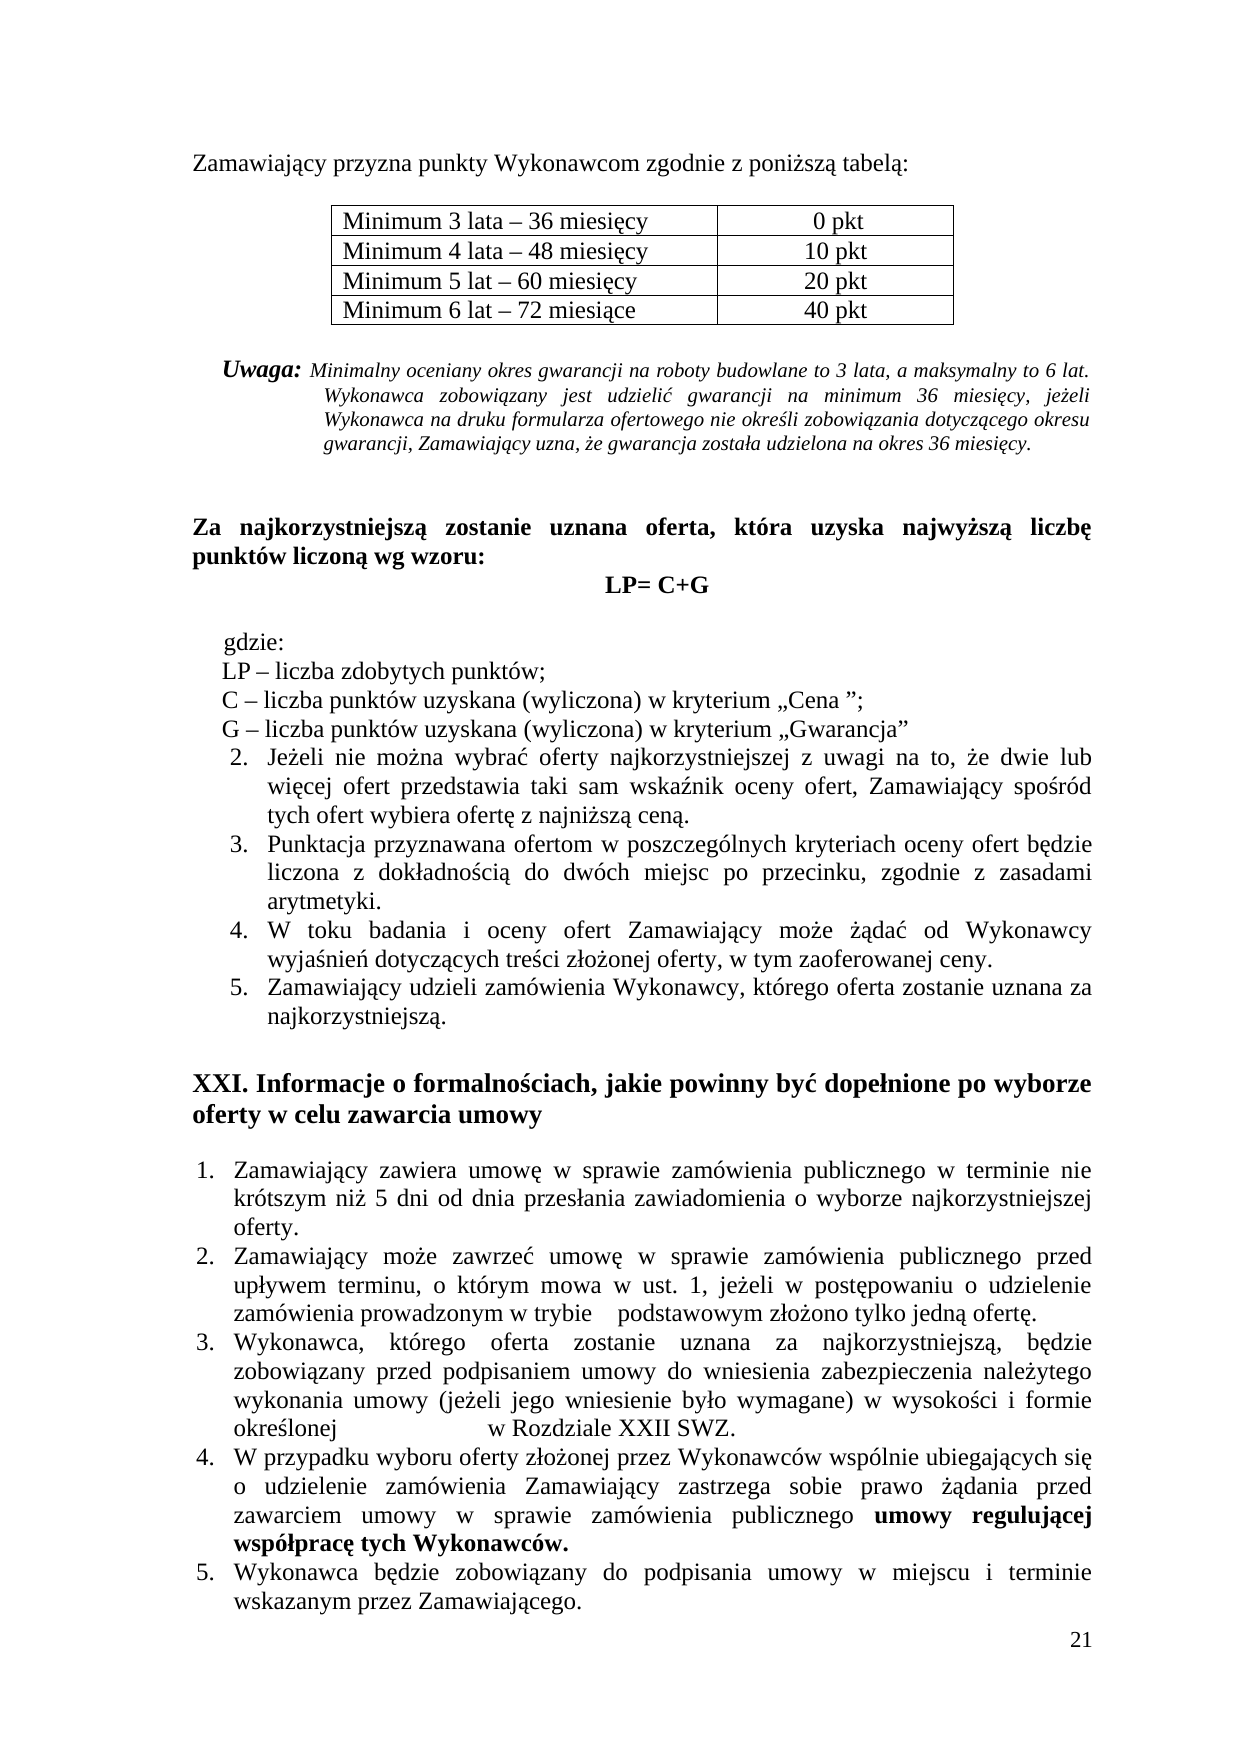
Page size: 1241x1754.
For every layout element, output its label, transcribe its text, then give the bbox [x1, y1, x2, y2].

table_cell Minimum 5 lat – 60 miesięcy [332, 266, 717, 294]
text Uwaga: Minimalny oceniany okres gwarancji na roboty budowlane to 3 lata, a maksymalny to 6 lat. Wykonawca zobowiązany jest udzielić gwarancji na minimum 36 miesięcy, jeżeli Wykonawca na druku formularza ofertowego nie określi zobowiązania dotyczącego okresu gwarancji, Zamawiający uzna, że gwarancja została udzielona na okres 36 miesięcy. [222, 354, 1093, 455]
list Jeżeli nie można wybrać oferty najkorzystniejszej z uwagi na to, że dwie lub więcej ofert przedstawia taki sam wskaźnik oceny ofert, Zamawiający spośród tych ofert wybiera ofertę z najniższą ceną. [229, 742, 1093, 829]
list W przypadku wyboru oferty złożonej przez Wykonawców wspólnie ubiegających się o udzielenie zamówienia Zamawiający zastrzega sobie prawo żądania przed zawarciem umowy w sprawie zamówienia publicznego umowy regulującej współpracę tych Wykonawców. [196, 1442, 1093, 1557]
list Punktacja przyznawana ofertom w poszczególnych kryteriach oceny ofert będzie liczona z dokładnością do dwóch miejsc po przecinku, zgodnie z zasadami arytmetyki. [229, 829, 1093, 915]
text C – liczba punktów uzyskana (wyliczona) w kryterium „Cena ”; [222, 685, 1093, 714]
text LP= C+G [222, 570, 1093, 599]
list Zamawiający udzieli zamówienia Wykonawcy, którego oferta zostanie uznana za najkorzystniejszą. [229, 972, 1093, 1030]
text LP – liczba zdobytych punktów; [222, 656, 1093, 685]
table_cell 10 pkt [718, 236, 953, 265]
list Zamawiający zawiera umowę w sprawie zamówienia publicznego w terminie nie krótszym niż 5 dni od dnia przesłania zawiadomienia o wyborze najkorzystniejszej oferty. [196, 1155, 1093, 1241]
table_cell 40 pkt [718, 296, 953, 324]
table_cell 20 pkt [718, 266, 953, 294]
text G – liczba punktów uzyskana (wyliczona) w kryterium „Gwarancja” [222, 714, 1093, 742]
text XXI. Informacje o formalnościach, jakie powinny być dopełnione po wyborze oferty w celu zawarcia umowy [192, 1067, 1093, 1130]
table_cell Minimum 6 lat – 72 miesiące [332, 296, 717, 324]
table_header 0 pkt [718, 206, 953, 235]
text Za najkorzystniejszą zostanie uznana oferta, która uzyska najwyższą liczbę punktów liczoną wg wzoru: [192, 512, 1093, 570]
list Wykonawca, którego oferta zostanie uznana za najkorzystniejszą, będzie zobowiązany przed podpisaniem umowy do wniesienia zabezpieczenia należytego wykonania umowy (jeżeli jego wniesienie było wymagane) w wysokości i formie określonej w Rozdziale XXII SWZ. [196, 1327, 1093, 1442]
subtitle Zamawiający przyzna punkty Wykonawcom zgodnie z poniższą tabelą: [192, 148, 1093, 176]
list Wykonawca będzie zobowiązany do podpisania umowy w miejscu i terminie wskazanym przez Zamawiającego. [196, 1557, 1093, 1615]
table_header Minimum 3 lata – 36 miesięcy [332, 206, 717, 235]
table_cell Minimum 4 lata – 48 miesięcy [332, 236, 717, 265]
list Zamawiający może zawrzeć umowę w sprawie zamówienia publicznego przed upływem terminu, o którym mowa w ust. 1, jeżeli w postępowaniu o udzielenie zamówienia prowadzonym w trybie podstawowym złożono tylko jedną ofertę. [196, 1241, 1093, 1327]
text gdzie: [223, 627, 1093, 656]
list W toku badania i oceny ofert Zamawiający może żądać od Wykonawcy wyjaśnień dotyczących treści złożonej oferty, w tym zaoferowanej ceny. [229, 915, 1093, 972]
